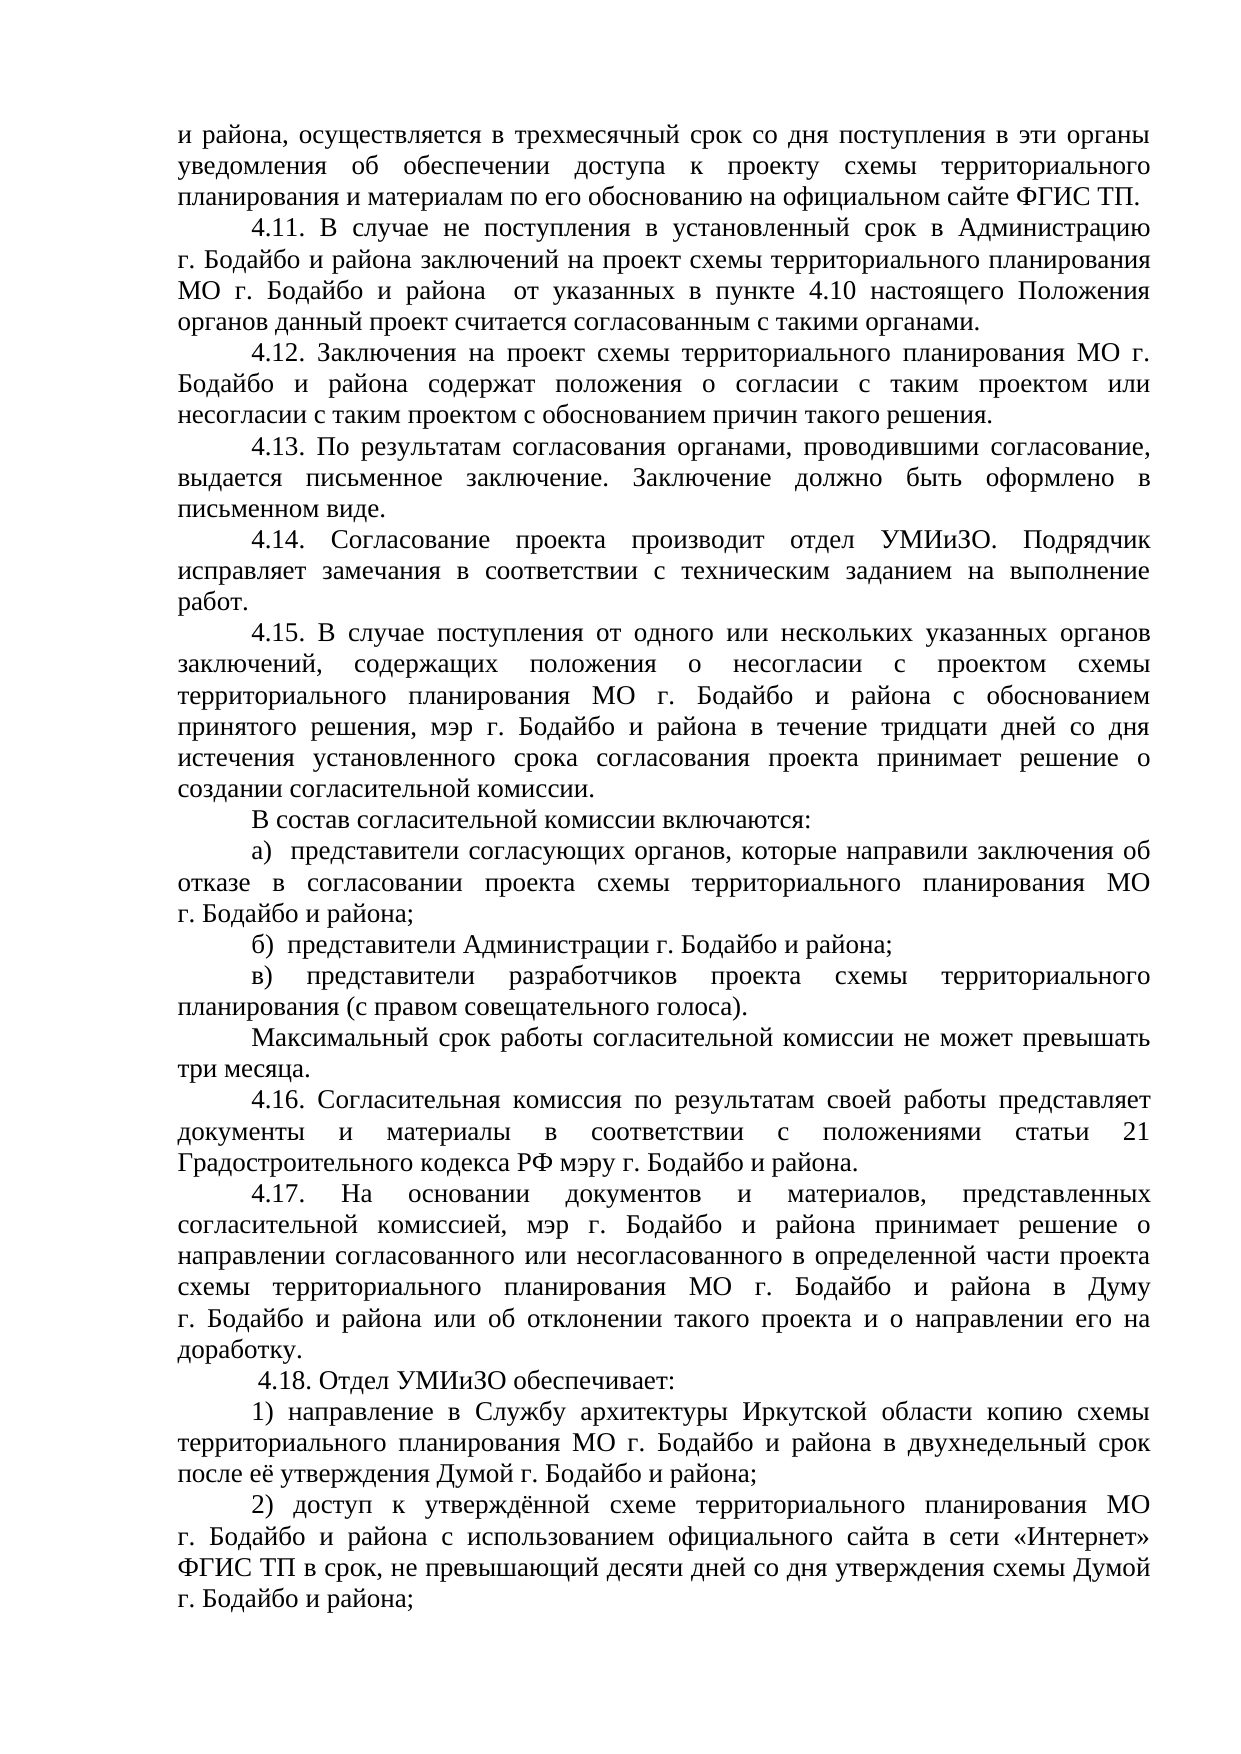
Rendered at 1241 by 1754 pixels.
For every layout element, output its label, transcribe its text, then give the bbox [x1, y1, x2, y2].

text б) представители Администрации г. Бодайбо и района; [177, 928, 1152, 959]
text а) представители согласующих органов, которые направили заключения об отказе в согласовании проекта схемы территориального планирования МО г. Бодайбо и района; [177, 834, 1152, 928]
text 4.11. В случае не поступления в установленный срок в Администрацию г. Бодайбо и района заключений на проект схемы территориального планирования МО г. Бодайбо и района от указанных в пункте 4.10 настоящего Положения органов данный проект считается согласованным с такими органами. [177, 212, 1152, 336]
text 4.12. Заключения на проект схемы территориального планирования МО г. Бодайбо и района содержат положения о согласии с таким проектом или несогласии с таким проектом с обоснованием причин такого решения. [177, 336, 1152, 429]
text 4.14. Согласование проекта производит отдел УМИиЗО. Подрядчик исправляет замечания в соответствии с техническим заданием на выполнение работ. [177, 523, 1152, 616]
text 4.15. В случае поступления от одного или нескольких указанных органов заключений, содержащих положения о несогласии с проектом схемы территориального планирования МО г. Бодайбо и района с обоснованием принятого решения, мэр г. Бодайбо и района в течение тридцати дней со дня истечения установленного срока согласования проекта принимает решение о создании согласительной комиссии. [177, 616, 1152, 803]
text 4.17. На основании документов и материалов, представленных согласительной комиссией, мэр г. Бодайбо и района принимает решение о направлении согласованного или несогласованного в определенной части проекта схемы территориального планирования МО г. Бодайбо и района в Думу г. Бодайбо и района или об отклонении такого проекта и о направлении его на доработку. [177, 1177, 1152, 1364]
text в) представители разработчиков проекта схемы территориального планирования (с правом совещательного голоса). [177, 959, 1152, 1021]
text 4.16. Согласительная комиссия по результатам своей работы представляет документы и материалы в соответствии с положениями статьи 21 Градостроительного кодекса РФ мэру г. Бодайбо и района. [177, 1084, 1152, 1177]
text 4.13. По результатам согласования органами, проводившими согласование, выдается письменное заключение. Заключение должно быть оформлено в письменном виде. [177, 429, 1152, 523]
text 4.18. Отдел УМИиЗО обеспечивает: [177, 1364, 1152, 1395]
text 1) направление в Службу архитектуры Иркутской области копию схемы территориального планирования МО г. Бодайбо и района в двухнедельный срок после её утверждения Думой г. Бодайбо и района; [177, 1395, 1152, 1488]
text 2) доступ к утверждённой схеме территориального планирования МО г. Бодайбо и района с использованием официального сайта в сети «Интернет» ФГИС ТП в срок, не превышающий десяти дней со дня утверждения схемы Думой г. Бодайбо и района; [177, 1488, 1152, 1613]
text В состав согласительной комиссии включаются: [177, 803, 1152, 834]
text Максимальный срок работы согласительной комиссии не может превышать три месяца. [177, 1021, 1152, 1084]
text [177, 118, 1152, 212]
